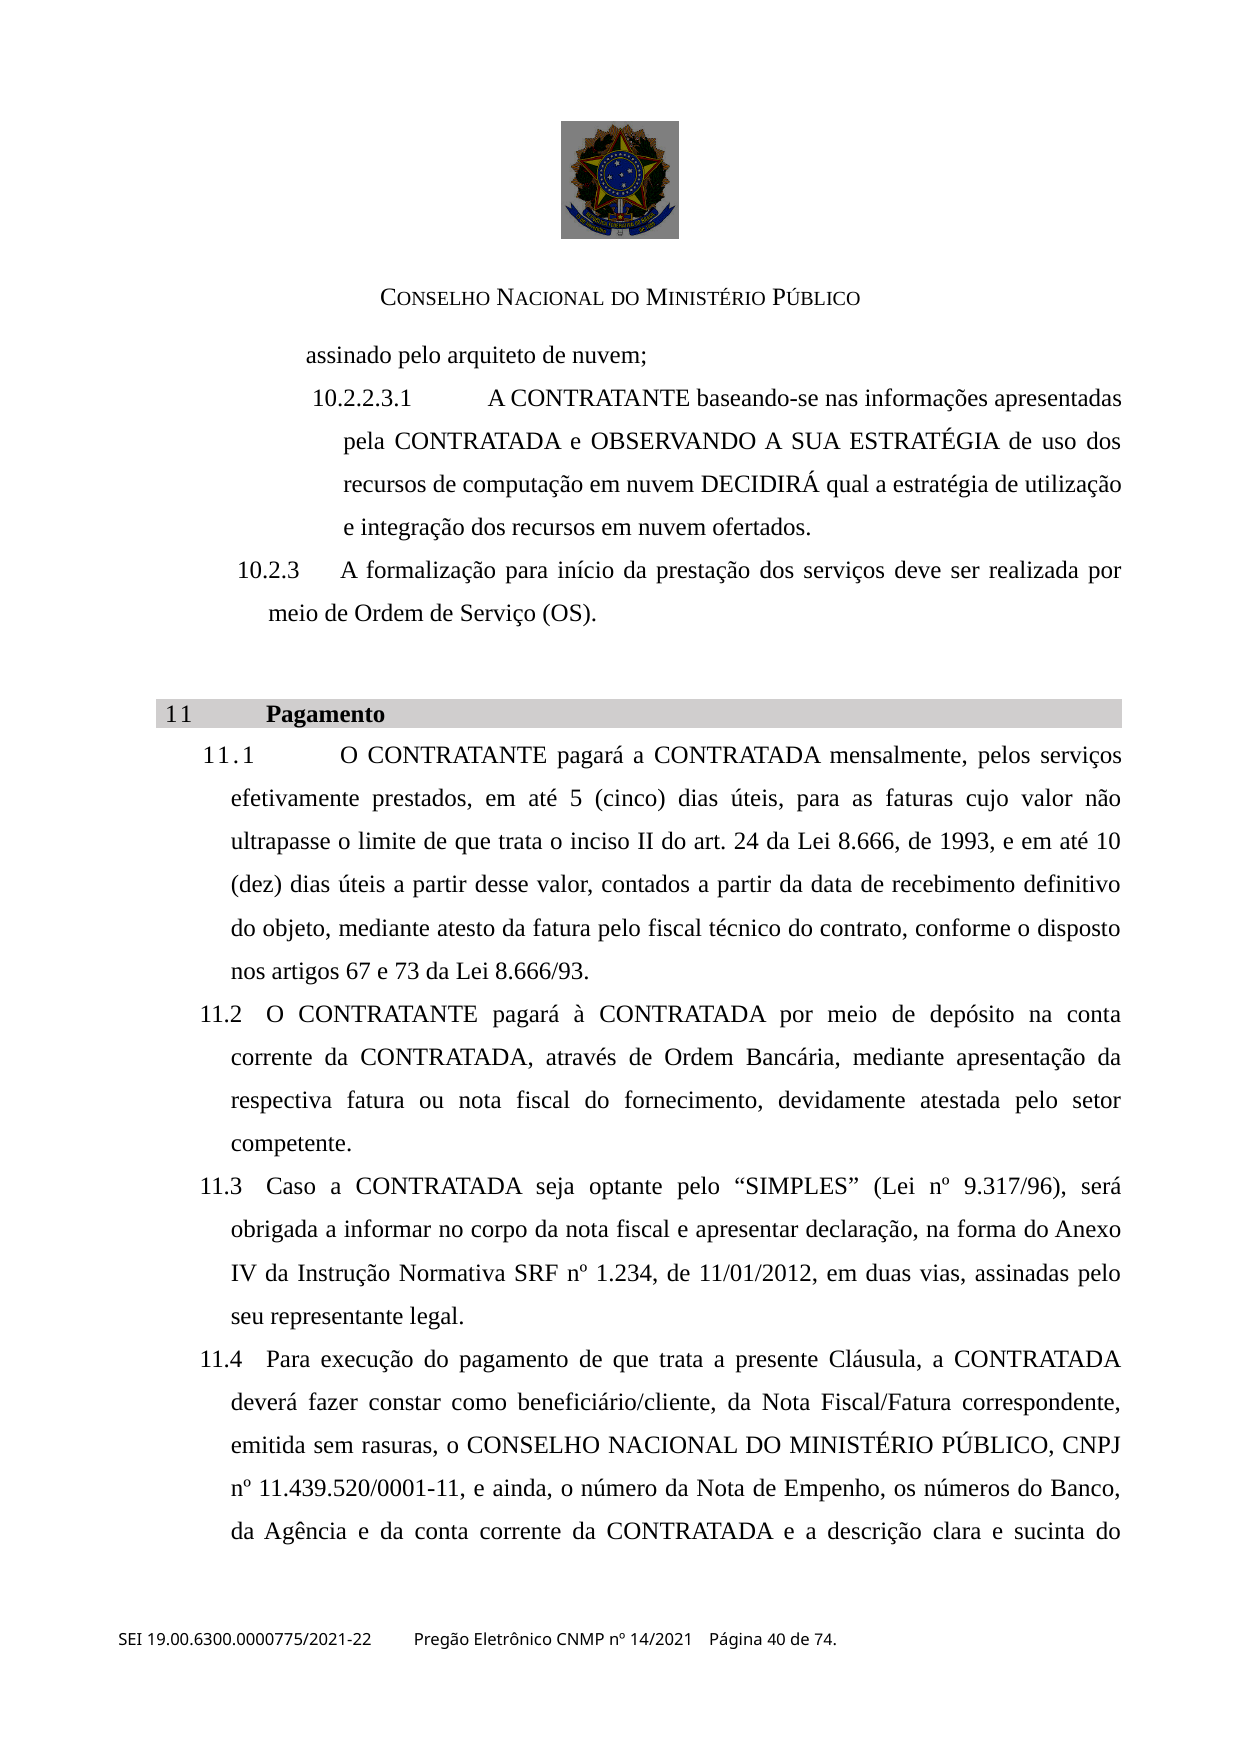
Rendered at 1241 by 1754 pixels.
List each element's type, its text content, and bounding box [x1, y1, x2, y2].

list O CONTRATANTE pagará a CONTRATADA mensalmente, pelos serviços efetivamente prestados, em até 5 (cinco) dias úteis, para as faturas cujo valor não ultrapasse o limite de que trata o inciso II do art. 24 da Lei 8.666, de 1993, e em até 10 (dez) dias úteis a partir desse valor, contados a partir da data de recebimento definitivo do objeto, mediante atesto da fatura pelo fiscal técnico do contrato, conforme o disposto nos artigos 67 e 73 da Lei 8.666/93. [193, 740, 1122, 984]
list Pagamento [156, 699, 1122, 728]
list O CONTRATANTE pagará à CONTRATADA por meio de depósito na conta corrente da CONTRATADA, através de Ordem Bancária, mediante apresentação da respectiva fatura ou nota fiscal do fornecimento, devidamente atestada pelo setor competente. [193, 999, 1122, 1157]
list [268, 340, 1122, 368]
list A CONTRATANTE baseando-se nas informações apresentadas pela CONTRATADA e OBSERVANDO A SUA ESTRATÉGIA de uso dos recursos de computação em nuvem DECIDIRÁ qual a estratégia de utilização e integração dos recursos em nuvem ofertados. [306, 383, 1122, 541]
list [193, 1344, 1122, 1545]
list Caso a CONTRATADA seja optante pelo “SIMPLES” (Lei nº 9.317/96), será obrigada a informar no corpo da nota fiscal e apresentar declaração, na forma do Anexo IV da Instrução Normativa SRF nº 1.234, de 11/01/2012, em duas vias, assinadas pelo seu representante legal. [193, 1171, 1122, 1329]
list A formalização para início da prestação dos serviços deve ser realizada por meio de Ordem de Serviço (OS). [231, 555, 1122, 627]
